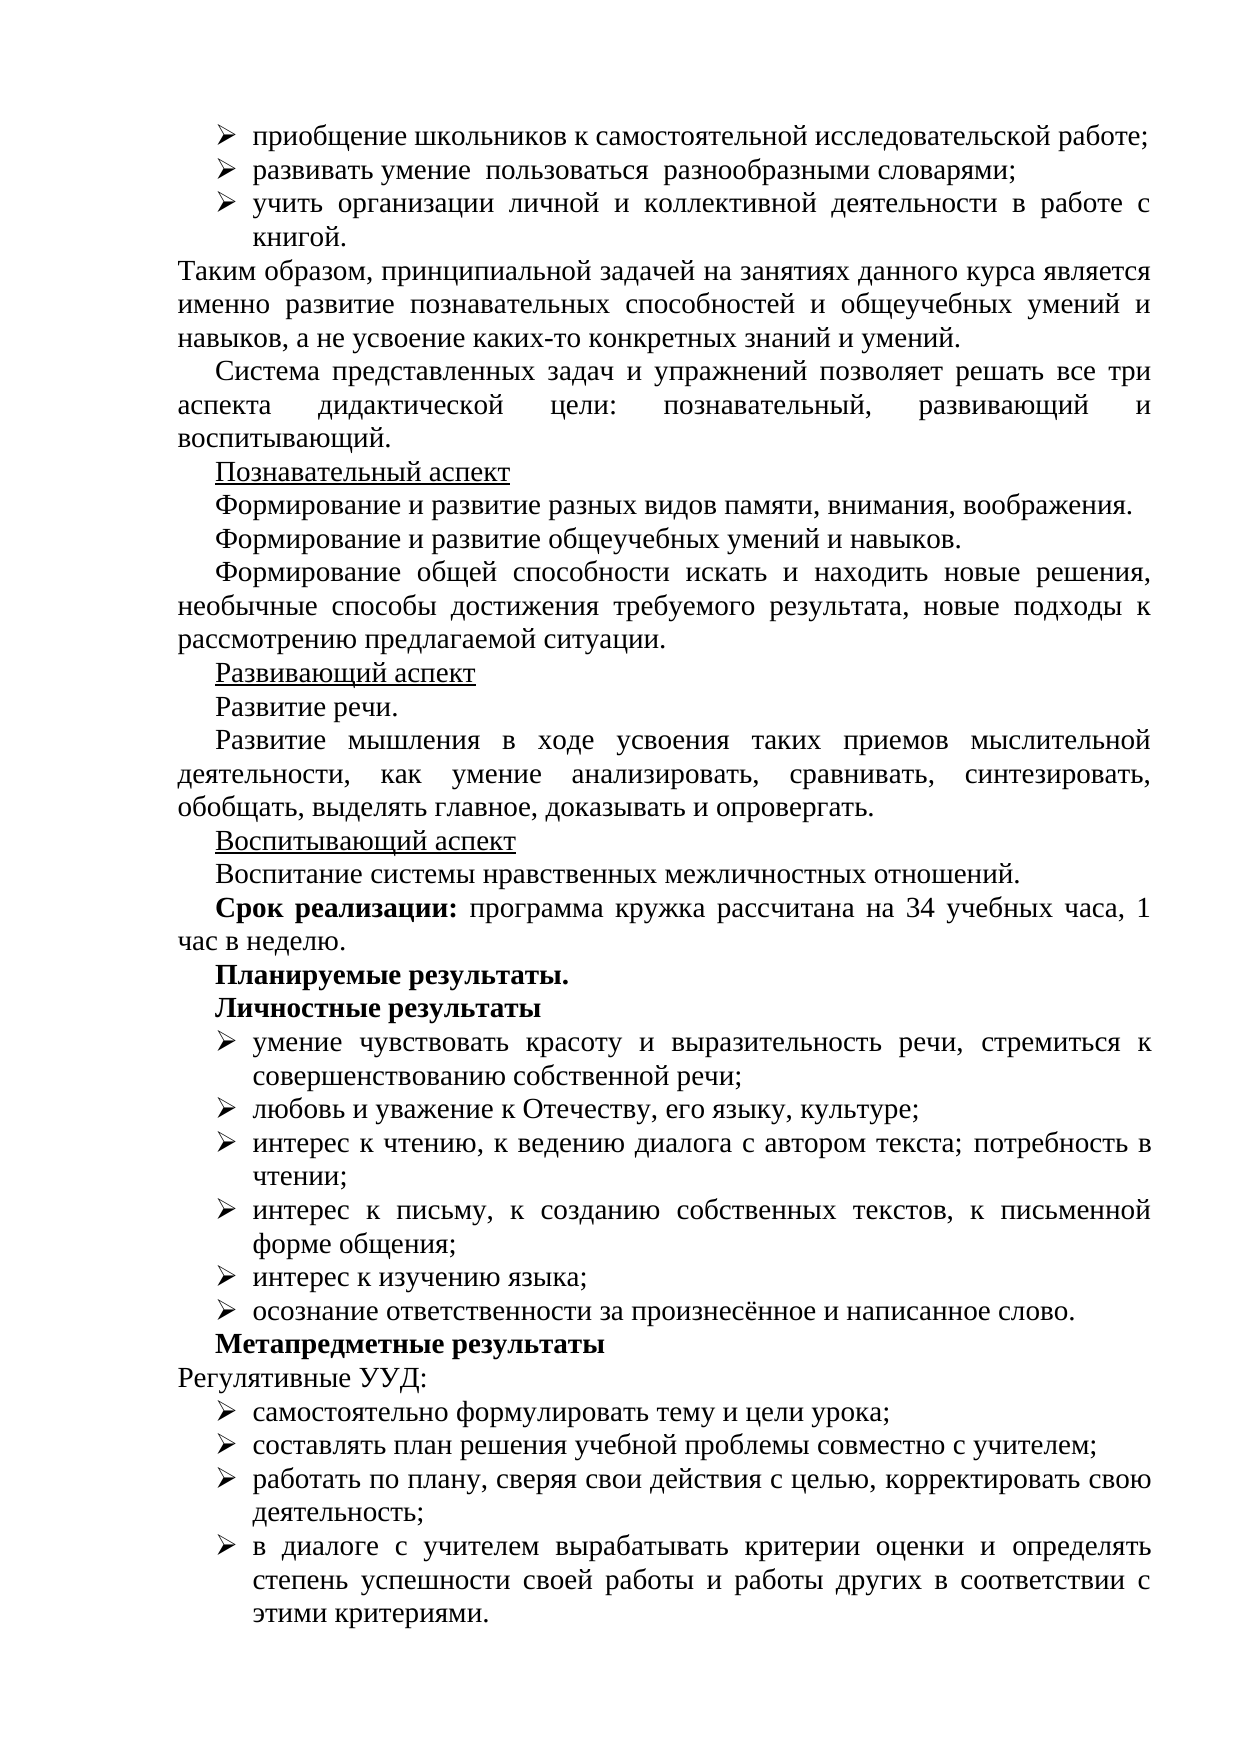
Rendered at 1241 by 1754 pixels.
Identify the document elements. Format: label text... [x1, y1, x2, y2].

list интерес к изучению языка; [215, 1259, 1152, 1293]
list работать по плану, сверяя свои действия с целью, корректировать свою деятельность; [215, 1461, 1152, 1528]
text Развитие мышления в ходе усвоения таких приемов мыслительной деятельности, как умение анализировать, сравнивать, синтезировать, обобщать, выделять главное, доказывать и опровергать. [177, 722, 1152, 823]
list развивать умение пользоваться разнообразными словарями; [215, 152, 1152, 185]
text Формирование и развитие общеучебных умений и навыков. [177, 521, 1152, 554]
text Система представленных задач и упражнений позволяет решать все три аспекта дидактической цели: познавательный, развивающий и воспитывающий. [177, 353, 1152, 454]
text Планируемые результаты. [177, 957, 1152, 991]
list любовь и уважение к Отечеству, его языку, культуре; [215, 1091, 1152, 1125]
text Формирование общей способности искать и находить новые решения, необычные способы достижения требуемого результата, новые подходы к рассмотрению предлагаемой ситуации. [177, 554, 1152, 655]
list умение чувствовать красоту и выразительность речи, стремиться к совершенствованию собственной речи; [215, 1024, 1152, 1091]
list составлять план решения учебной проблемы совместно с учителем; [215, 1427, 1152, 1461]
text Развивающий аспект [177, 655, 1152, 689]
list осознание ответственности за произнесённое и написанное слово. [215, 1293, 1152, 1327]
list интерес к чтению, к ведению диалога с автором текста; потребность в чтении; [215, 1125, 1152, 1192]
text Регулятивные УУД: [177, 1360, 1152, 1394]
text Воспитание системы нравственных межличностных отношений. [177, 856, 1152, 890]
list в диалоге с учителем вырабатывать критерии оценки и определять степень успешности своей работы и работы других в соответствии с этими критериями. [215, 1528, 1152, 1629]
text Развитие речи. [177, 689, 1152, 722]
text Таким образом, принципиальной задачей на занятиях данного курса является именно развитие познавательных способностей и общеучебных умений и навыков, а не усвоение каких-то конкретных знаний и умений. [177, 253, 1152, 353]
list учить организации личной и коллективной деятельности в работе с книгой. [215, 185, 1152, 253]
text Формирование и развитие разных видов памяти, внимания, воображения. [177, 487, 1152, 521]
text Метапредметные результаты [177, 1327, 1152, 1360]
text Срок реализации: программа кружка рассчитана на 34 учебных часа, 1 час в неделю. [177, 890, 1152, 957]
list самостоятельно формулировать тему и цели урока; [215, 1394, 1152, 1427]
text Воспитывающий аспект [177, 823, 1152, 856]
text Познавательный аспект [177, 454, 1152, 487]
list интерес к письму, к созданию собственных текстов, к письменной форме общения; [215, 1192, 1152, 1259]
list приобщение школьников к самостоятельной исследовательской работе; [215, 118, 1152, 152]
text Личностные результаты [177, 991, 1152, 1024]
